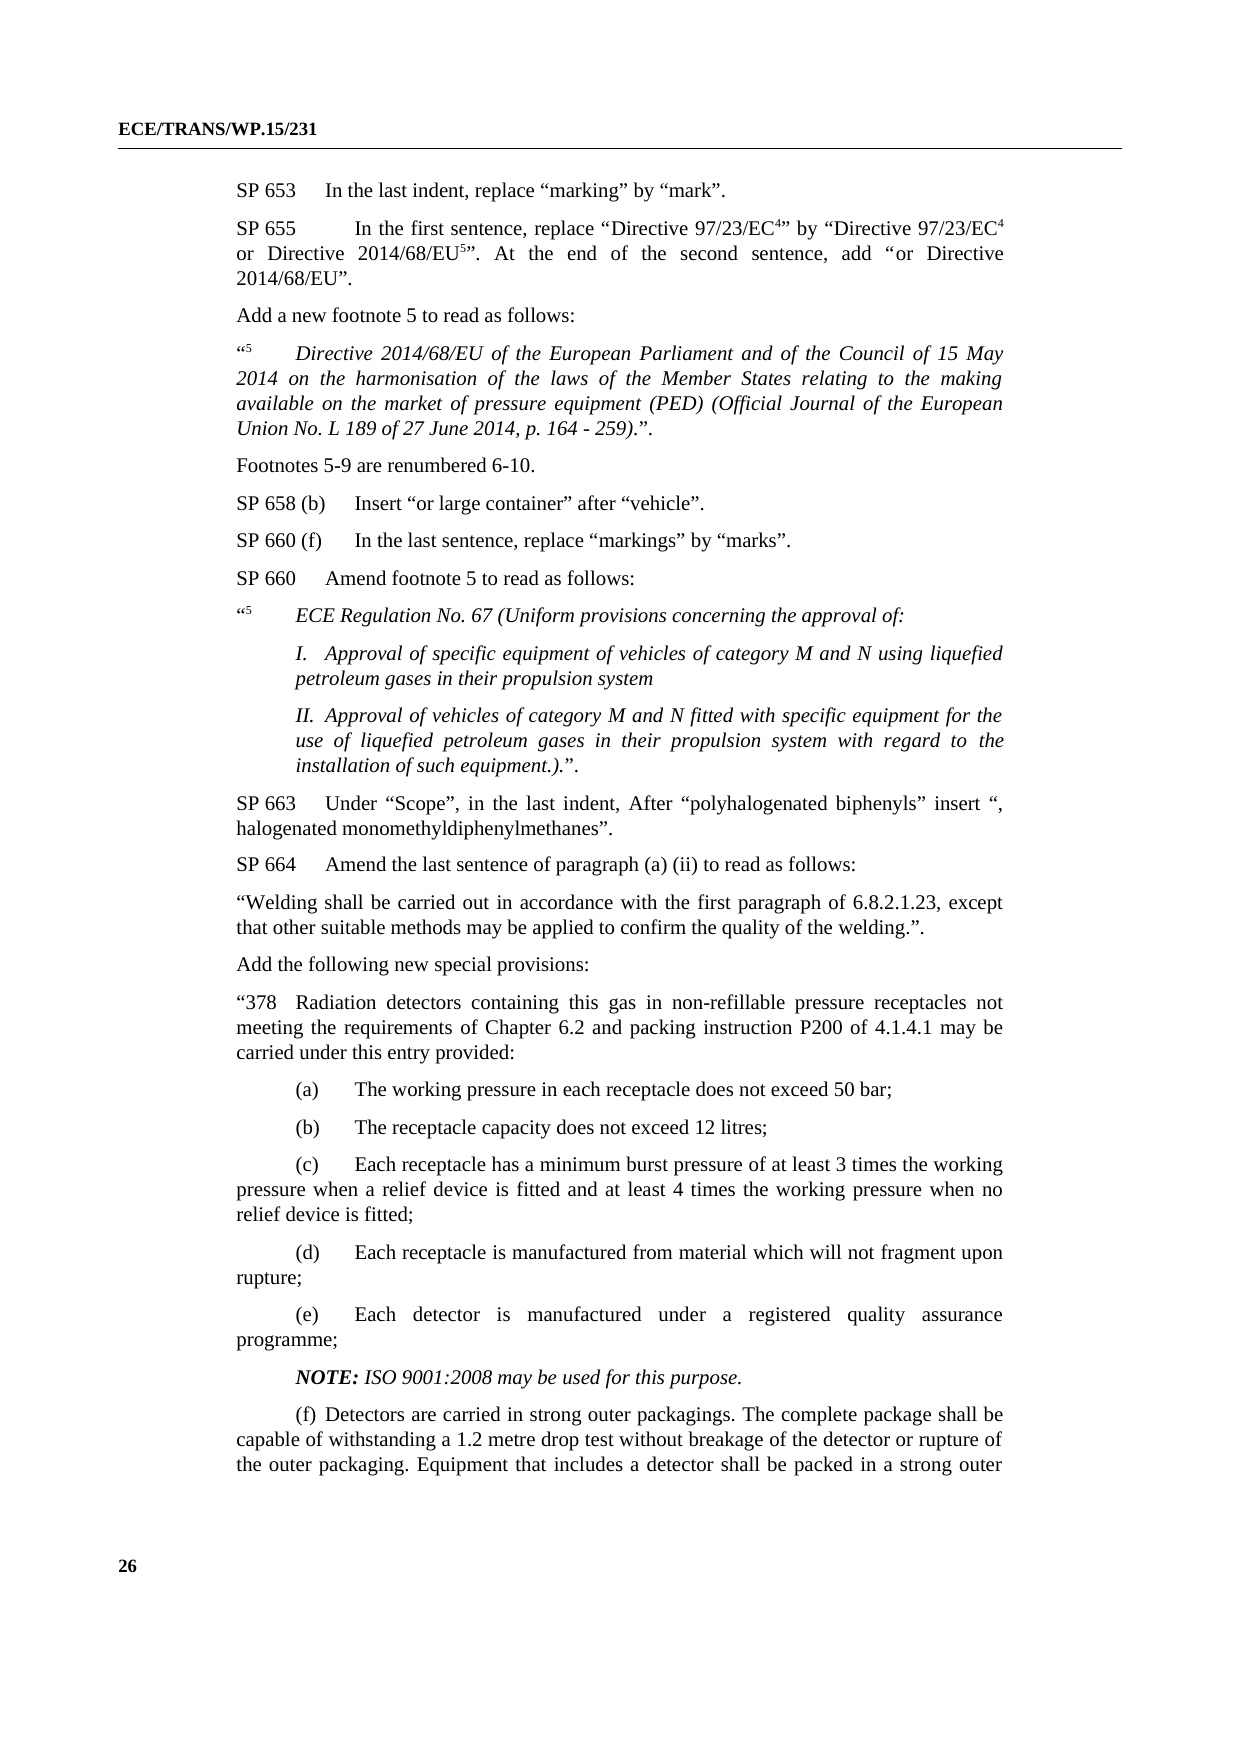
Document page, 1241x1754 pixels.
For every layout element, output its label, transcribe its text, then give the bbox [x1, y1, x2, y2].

text Add the following new special provisions: [236, 951, 1004, 976]
text NOTE: ISO 9001:2008 may be used for this purpose. [295, 1364, 1004, 1389]
text Footnotes 5-9 are renumbered 6-10. [236, 452, 1004, 477]
text SP 660 (f) In the last sentence, replace “markings” by “marks”. [236, 527, 1068, 552]
text “378 Radiation detectors containing this gas in non-refillable pressure receptacles not meeting the requirements of Chapter 6.2 and packing instruction P200 of 4.1.4.1 may be carried under this entry provided: [236, 989, 1004, 1064]
text Add a new footnote 5 to read as follows: [236, 302, 1004, 327]
text “Welding shall be carried out in accordance with the first paragraph of 6.8.2.1.23, except that other suitable methods may be applied to confirm the quality of the welding.”. [236, 889, 1004, 939]
text (e) Each detector is manufactured under a registered quality assurance programme; [236, 1301, 1004, 1351]
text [236, 1401, 1004, 1476]
text (d) Each receptacle is manufactured from material which will not fragment upon rupture; [236, 1239, 1004, 1289]
text (c) Each receptacle has a minimum burst pressure of at least 3 times the working pressure when a relief device is fitted and at least 4 times the working pressure when no relief device is fitted; [236, 1151, 1004, 1226]
text SP 658 (b) Insert “or large container” after “vehicle”. [236, 490, 1004, 515]
text SP 653 In the last indent, replace “marking” by “mark”. [236, 177, 1068, 202]
text (b) The receptacle capacity does not exceed 12 litres; [236, 1114, 1004, 1139]
text I. Approval of specific equipment of vehicles of category M and N using liquefied petroleum gases in their propulsion system [295, 640, 1004, 690]
text (a) The working pressure in each receptacle does not exceed 50 bar; [236, 1076, 1004, 1101]
text “5 Directive 2014/68/EU of the European Parliament and of the Council of 15 May 2014 on the harmonisation of the laws of the Member States relating to the making available on the market of pressure equipment (PED) (Official Journal of the European Union No. L 189 of 27 June 2014, p. 164 - 259).”. [236, 340, 1004, 440]
text SP 660 Amend footnote 5 to read as follows: [236, 565, 1004, 590]
text II. Approval of vehicles of category M and N fitted with specific equipment for the use of liquefied petroleum gases in their propulsion system with regard to the installation of such equipment.).”. [295, 702, 1004, 777]
text SP 655 In the first sentence, replace “Directive 97/23/EC4” by “Directive 97/23/EC4 or Directive 2014/68/EU5”. At the end of the second sentence, add “or Directive 2014/68/EU”. [236, 215, 1004, 290]
text “5 ECE Regulation No. 67 (Uniform provisions concerning the approval of: [236, 602, 1004, 627]
text SP 663 Under “Scope”, in the last indent, After “polyhalogenated biphenyls” insert “, halogenated monomethyldiphenylmethanes”. [236, 790, 1004, 840]
text SP 664 Amend the last sentence of paragraph (a) (ii) to read as follows: [236, 852, 1004, 876]
